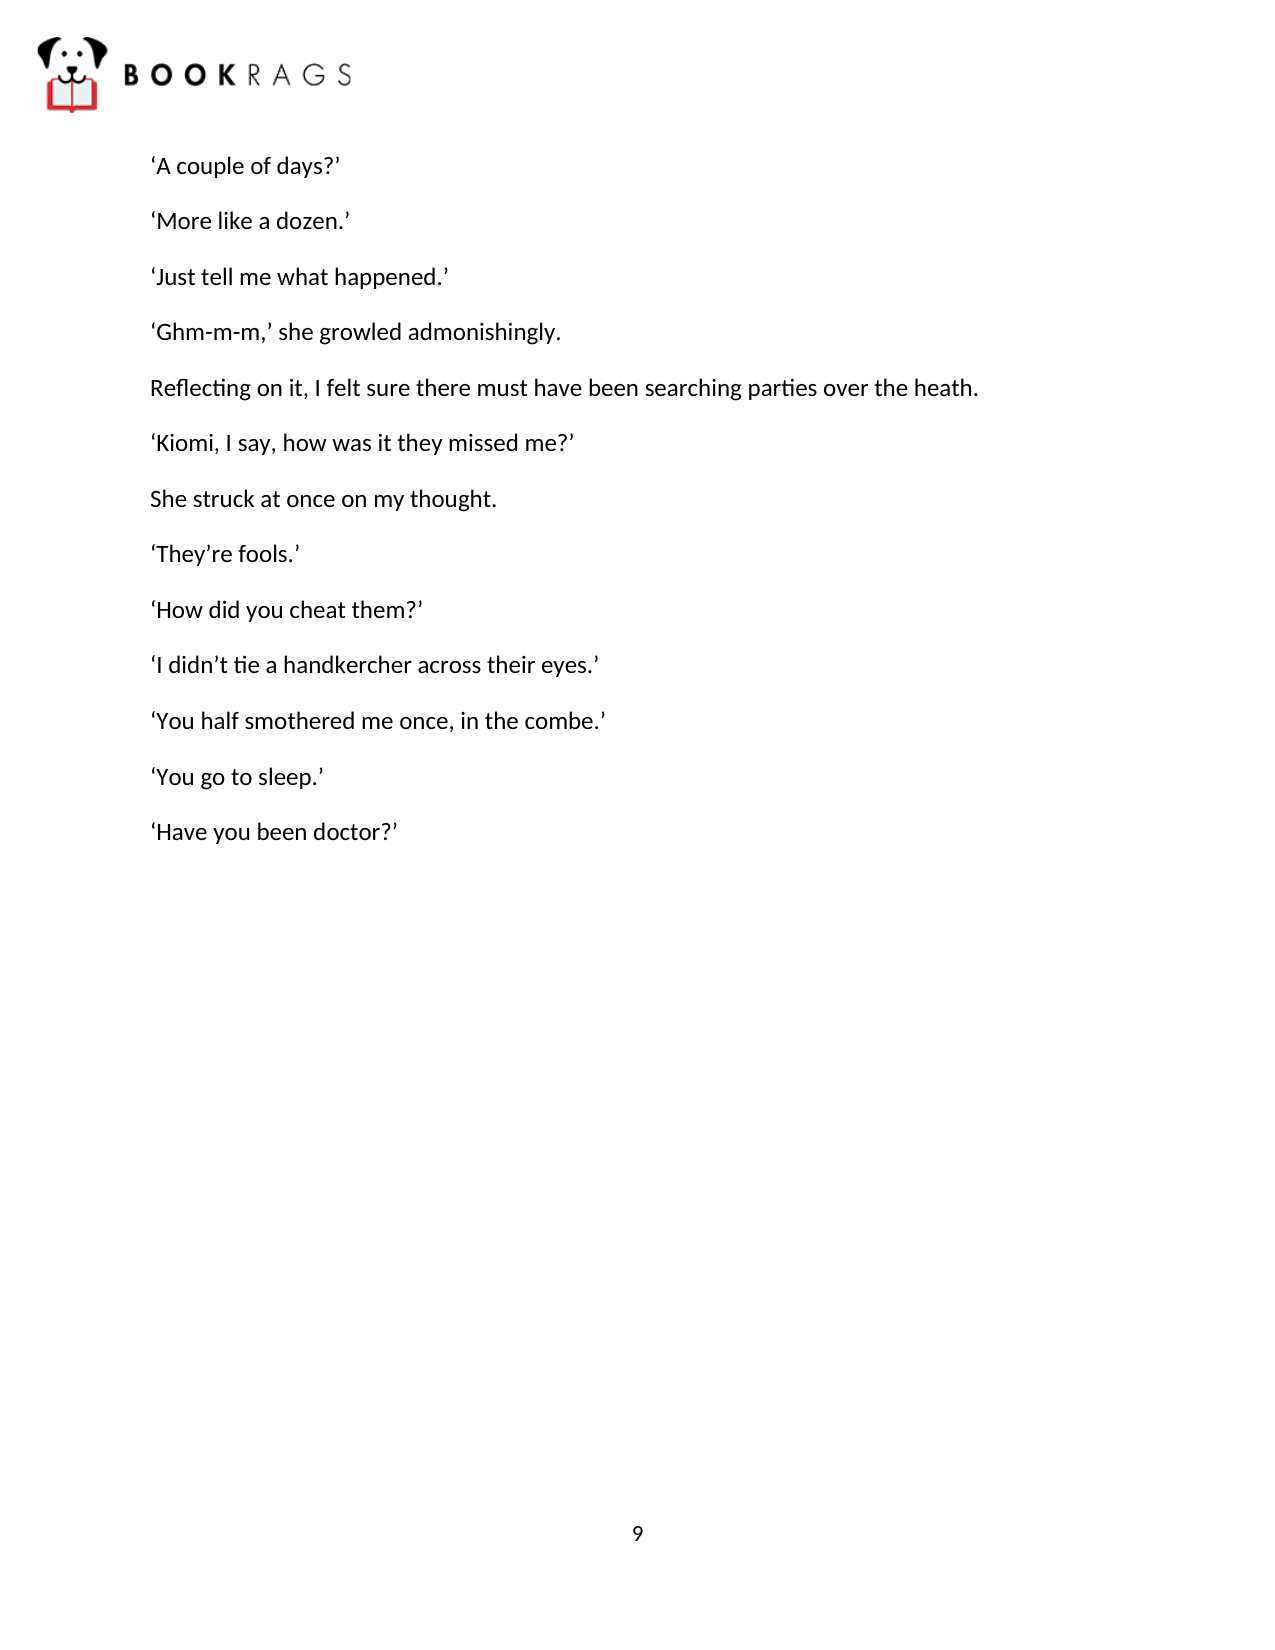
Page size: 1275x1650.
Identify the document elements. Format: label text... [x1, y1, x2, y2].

text ‘Ghm-m-m,’ she growled admonishingly. [150, 317, 1125, 347]
picture [37, 37, 351, 113]
text She struck at once on my thought. [150, 483, 1125, 514]
text ‘More like a dozen.’ [150, 206, 1125, 236]
text ‘Just tell me what happened.’ [150, 261, 1125, 292]
text Reflecting on it, I felt sure there must have been searching parties over the heath. [150, 372, 1125, 403]
text ‘How did you cheat them?’ [150, 594, 1125, 625]
text ‘They’re fools.’ [150, 539, 1125, 569]
text ‘I didn’t tie a handkercher across their eyes.’ [150, 650, 1125, 680]
text ‘A couple of days?’ [150, 150, 1125, 181]
text ‘Have you been doctor?’ [150, 816, 1125, 847]
text ‘You half smothered me once, in the combe.’ [150, 705, 1125, 736]
text ‘You go to sleep.’ [150, 761, 1125, 791]
text ‘Kiomi, I say, how was it they missed me?’ [150, 428, 1125, 458]
